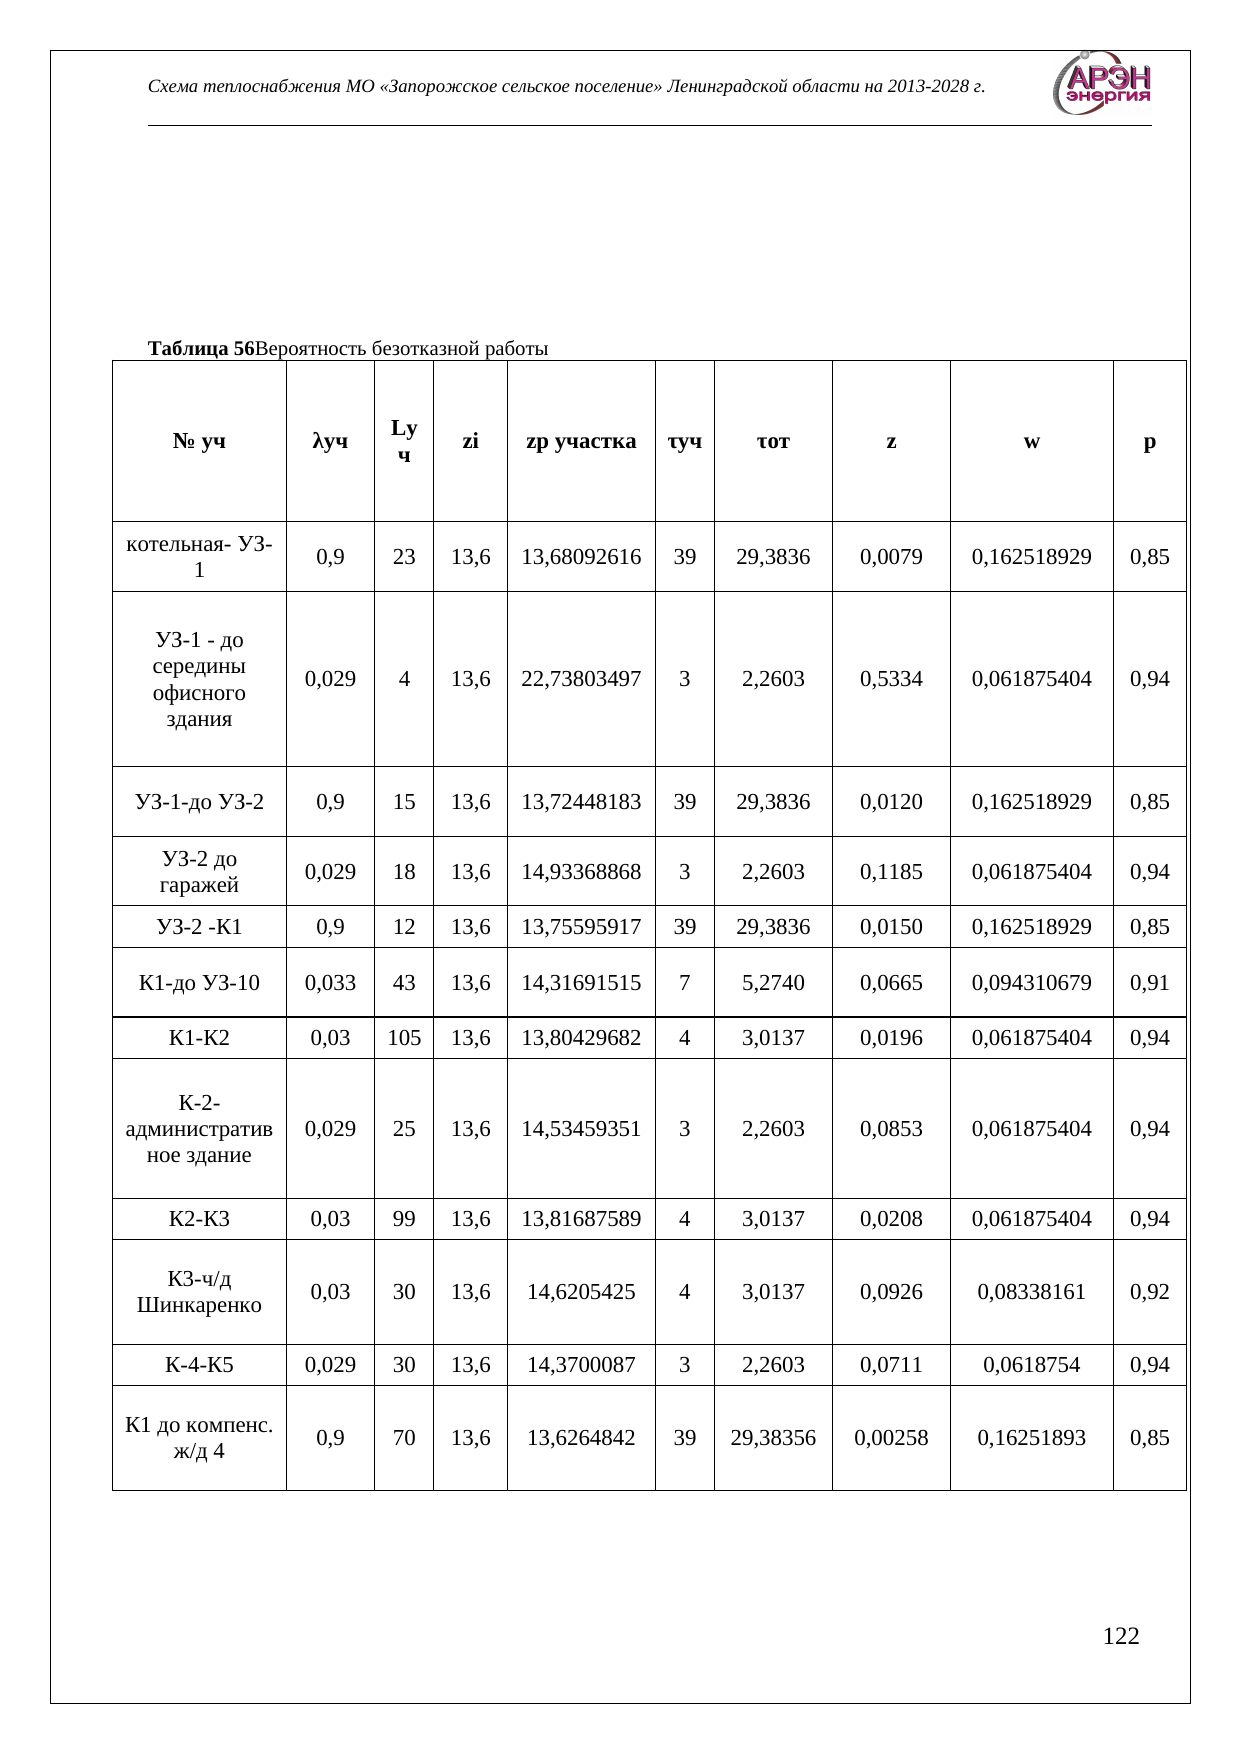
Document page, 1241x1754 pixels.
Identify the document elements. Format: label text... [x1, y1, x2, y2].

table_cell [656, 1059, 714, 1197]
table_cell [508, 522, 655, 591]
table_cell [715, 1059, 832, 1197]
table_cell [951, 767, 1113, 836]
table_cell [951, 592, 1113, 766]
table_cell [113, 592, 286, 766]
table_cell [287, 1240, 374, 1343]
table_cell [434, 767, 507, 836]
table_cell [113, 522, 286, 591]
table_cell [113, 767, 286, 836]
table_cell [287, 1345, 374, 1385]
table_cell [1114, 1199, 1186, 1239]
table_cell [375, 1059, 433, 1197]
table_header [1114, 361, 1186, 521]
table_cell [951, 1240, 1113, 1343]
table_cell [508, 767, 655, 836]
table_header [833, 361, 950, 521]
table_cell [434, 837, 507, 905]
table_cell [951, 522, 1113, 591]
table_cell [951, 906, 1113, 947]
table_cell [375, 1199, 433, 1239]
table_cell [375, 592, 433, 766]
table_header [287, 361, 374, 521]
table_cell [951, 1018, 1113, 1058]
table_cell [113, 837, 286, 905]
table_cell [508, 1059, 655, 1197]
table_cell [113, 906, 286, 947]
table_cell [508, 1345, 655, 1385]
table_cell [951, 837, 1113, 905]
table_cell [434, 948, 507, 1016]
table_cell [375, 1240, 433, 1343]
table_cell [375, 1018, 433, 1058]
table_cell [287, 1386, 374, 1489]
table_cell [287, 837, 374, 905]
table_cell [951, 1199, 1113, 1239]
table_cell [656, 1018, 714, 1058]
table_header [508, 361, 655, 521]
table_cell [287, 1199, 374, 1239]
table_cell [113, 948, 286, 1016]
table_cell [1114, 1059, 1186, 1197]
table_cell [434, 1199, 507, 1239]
text Таблица Вероятность безотказной работы [148, 335, 1152, 359]
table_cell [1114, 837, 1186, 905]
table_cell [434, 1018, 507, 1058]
picture [1053, 51, 1152, 118]
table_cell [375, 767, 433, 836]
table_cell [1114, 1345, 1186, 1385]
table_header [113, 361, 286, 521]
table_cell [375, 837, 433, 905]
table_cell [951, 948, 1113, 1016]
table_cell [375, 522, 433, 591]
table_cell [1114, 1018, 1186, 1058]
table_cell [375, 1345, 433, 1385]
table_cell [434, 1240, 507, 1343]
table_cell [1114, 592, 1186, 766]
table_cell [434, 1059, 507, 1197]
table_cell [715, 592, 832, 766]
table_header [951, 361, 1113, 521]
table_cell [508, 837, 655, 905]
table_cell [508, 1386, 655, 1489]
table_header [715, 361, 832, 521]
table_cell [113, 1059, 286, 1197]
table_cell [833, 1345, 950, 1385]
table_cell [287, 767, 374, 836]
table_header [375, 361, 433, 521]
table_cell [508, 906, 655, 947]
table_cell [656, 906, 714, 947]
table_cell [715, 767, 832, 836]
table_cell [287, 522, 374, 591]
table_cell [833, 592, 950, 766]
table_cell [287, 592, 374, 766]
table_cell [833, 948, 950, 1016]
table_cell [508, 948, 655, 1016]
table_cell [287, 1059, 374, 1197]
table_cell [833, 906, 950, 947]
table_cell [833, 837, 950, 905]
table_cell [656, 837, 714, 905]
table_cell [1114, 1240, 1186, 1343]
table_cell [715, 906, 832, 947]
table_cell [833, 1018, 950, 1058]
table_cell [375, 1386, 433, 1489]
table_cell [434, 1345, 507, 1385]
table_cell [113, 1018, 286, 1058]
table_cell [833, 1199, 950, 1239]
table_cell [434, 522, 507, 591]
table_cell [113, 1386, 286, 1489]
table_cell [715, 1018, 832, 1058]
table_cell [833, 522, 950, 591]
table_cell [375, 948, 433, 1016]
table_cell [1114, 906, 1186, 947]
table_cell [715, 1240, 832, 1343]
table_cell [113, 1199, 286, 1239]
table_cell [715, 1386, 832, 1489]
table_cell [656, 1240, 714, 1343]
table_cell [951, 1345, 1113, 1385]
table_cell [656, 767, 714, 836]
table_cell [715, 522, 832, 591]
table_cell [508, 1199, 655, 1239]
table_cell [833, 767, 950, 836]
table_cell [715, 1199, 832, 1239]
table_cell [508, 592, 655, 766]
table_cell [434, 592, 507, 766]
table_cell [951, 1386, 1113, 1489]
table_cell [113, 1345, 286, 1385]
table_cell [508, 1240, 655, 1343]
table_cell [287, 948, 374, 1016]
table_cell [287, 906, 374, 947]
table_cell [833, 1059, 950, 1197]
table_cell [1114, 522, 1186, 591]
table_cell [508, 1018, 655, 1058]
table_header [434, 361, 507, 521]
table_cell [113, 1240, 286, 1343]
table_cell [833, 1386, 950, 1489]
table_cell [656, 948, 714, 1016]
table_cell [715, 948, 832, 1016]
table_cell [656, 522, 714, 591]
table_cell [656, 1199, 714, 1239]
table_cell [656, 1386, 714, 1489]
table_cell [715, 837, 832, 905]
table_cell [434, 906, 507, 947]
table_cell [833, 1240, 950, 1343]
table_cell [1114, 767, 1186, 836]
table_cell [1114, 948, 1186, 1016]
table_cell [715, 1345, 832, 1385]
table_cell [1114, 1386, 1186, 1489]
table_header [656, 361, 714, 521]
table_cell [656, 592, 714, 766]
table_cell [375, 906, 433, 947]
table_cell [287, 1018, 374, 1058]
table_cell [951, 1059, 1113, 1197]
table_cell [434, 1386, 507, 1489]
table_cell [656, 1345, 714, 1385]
